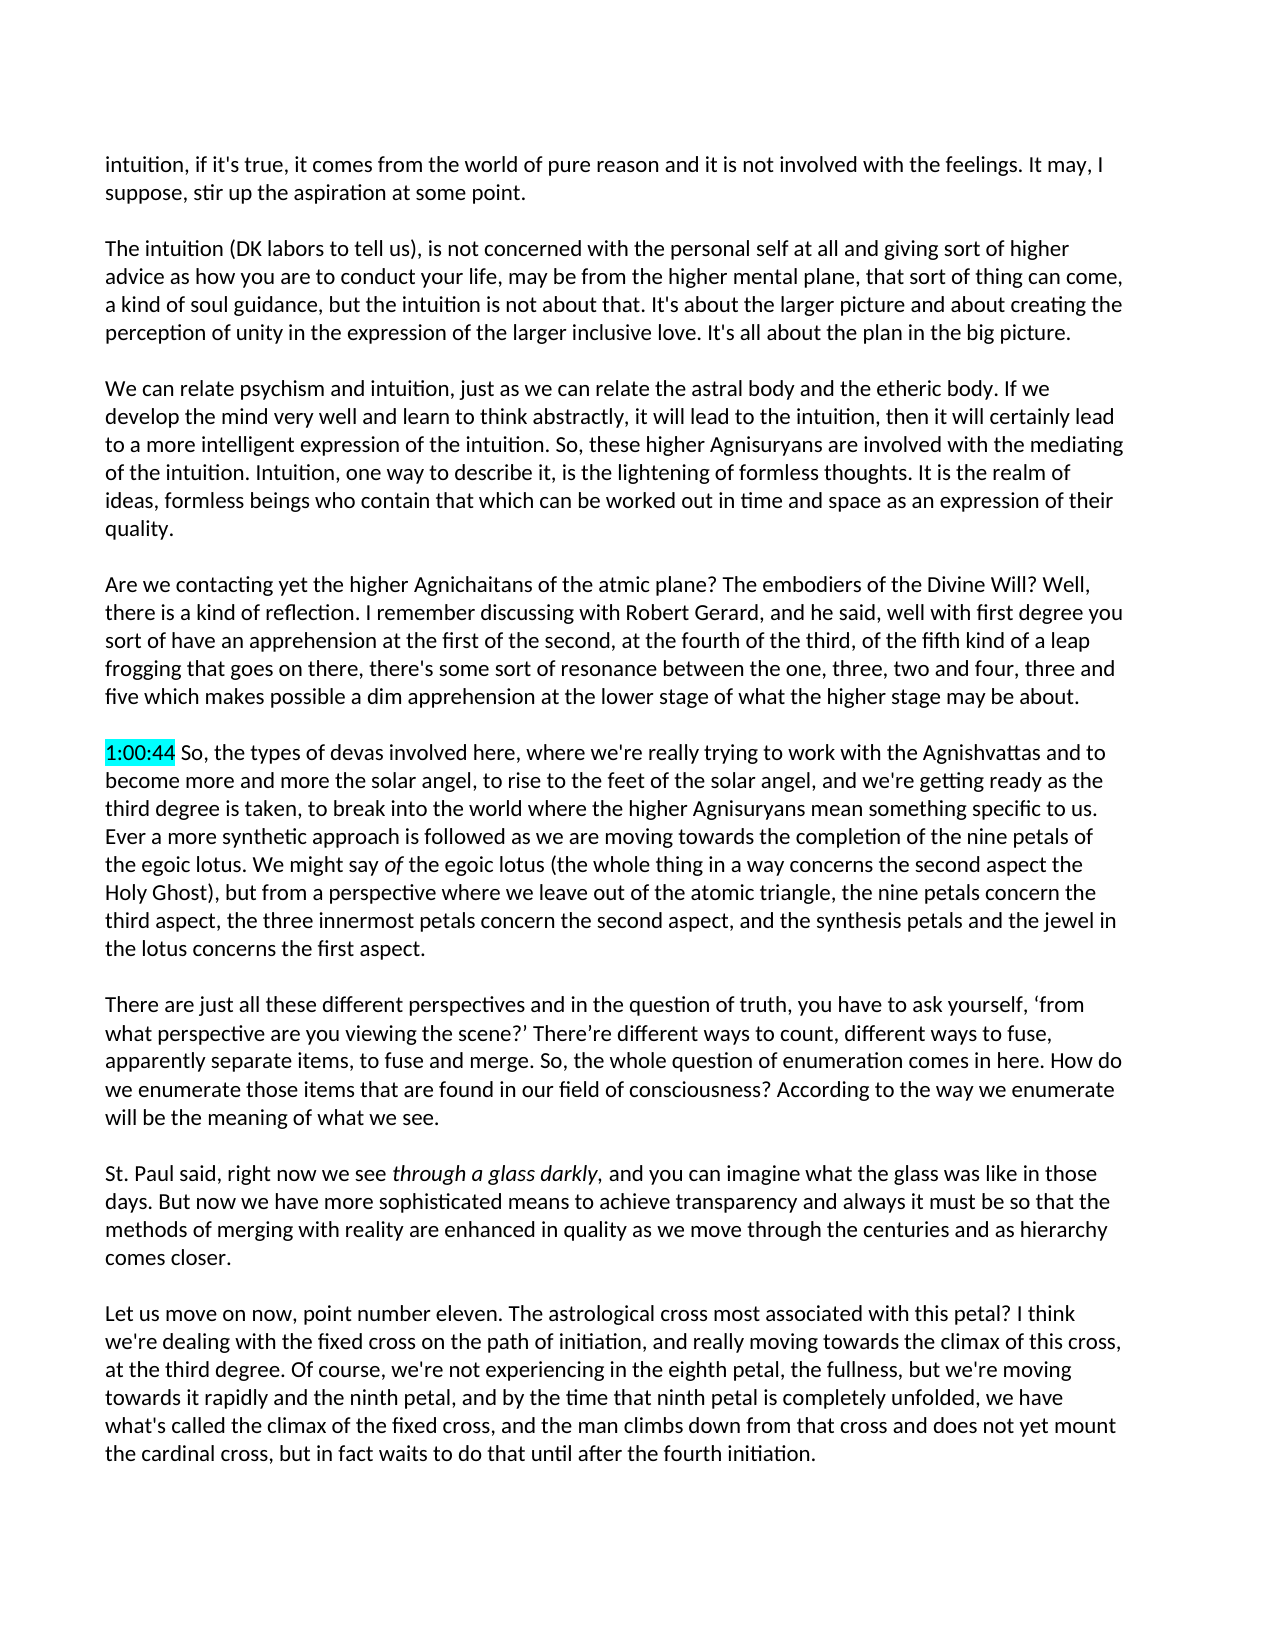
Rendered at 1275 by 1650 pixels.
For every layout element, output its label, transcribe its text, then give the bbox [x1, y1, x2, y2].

text St. Paul said, right now we see through a glass darkly, and you can imagine what the glass was like in those days. But now we have more sophisticated means to achieve transparency and always it must be so that the methods of merging with reality are enhanced in quality as we move through the centuries and as hierarchy comes closer. [105, 1159, 1125, 1271]
text The intuition (DK labors to tell us), is not concerned with the personal self at all and giving sort of higher advice as how you are to conduct your life, may be from the higher mental plane, that sort of thing can come, a kind of soul guidance, but the intuition is not about that. It's about the larger picture and about creating the perception of unity in the expression of the larger inclusive love. It's all about the plan in the big picture. [105, 234, 1125, 346]
text Are we contacting yet the higher Agnichaitans of the atmic plane? The embodiers of the Divine Will? Well, there is a kind of reflection. I remember discussing with Robert Gerard, and he said, well with first degree you sort of have an apprehension at the first of the second, at the fourth of the third, of the fifth kind of a leap frogging that goes on there, there's some sort of resonance between the one, three, two and four, three and five which makes possible a dim apprehension at the lower stage of what the higher stage may be about. [105, 570, 1125, 710]
text Let us move on now, point number eleven. The astrological cross most associated with this petal? I think we're dealing with the fixed cross on the path of initiation, and really moving towards the climax of this cross, at the third degree. Of course, we're not experiencing in the eighth petal, the fullness, but we're moving towards it rapidly and the ninth petal, and by the time that ninth petal is completely unfolded, we have what's called the climax of the fixed cross, and the man climbs down from that cross and does not yet mount the cardinal cross, but in fact waits to do that until after the fourth initiation. [105, 1299, 1125, 1467]
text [105, 150, 1125, 206]
text 1:00:44 So, the types of devas involved here, where we're really trying to work with the Agnishvattas and to become more and more the solar angel, to rise to the feet of the solar angel, and we're getting ready as the third degree is taken, to break into the world where the higher Agnisuryans mean something specific to us. Ever a more synthetic approach is followed as we are moving towards the completion of the nine petals of the egoic lotus. We might say of the egoic lotus (the whole thing in a way concerns the second aspect the Holy Ghost), but from a perspective where we leave out of the atomic triangle, the nine petals concern the third aspect, the three innermost petals concern the second aspect, and the synthesis petals and the jewel in the lotus concerns the first aspect. [105, 738, 1125, 963]
text We can relate psychism and intuition, just as we can relate the astral body and the etheric body. If we develop the mind very well and learn to think abstractly, it will lead to the intuition, then it will certainly lead to a more intelligent expression of the intuition. So, these higher Agnisuryans are involved with the mediating of the intuition. Intuition, one way to describe it, is the lightening of formless thoughts. It is the realm of ideas, formless beings who contain that which can be worked out in time and space as an expression of their quality. [105, 374, 1125, 542]
text There are just all these different perspectives and in the question of truth, you have to ask yourself, ‘from what perspective are you viewing the scene?’ There’re different ways to count, different ways to fuse, apparently separate items, to fuse and merge. So, the whole question of enumeration comes in here. How do we enumerate those items that are found in our field of consciousness? According to the way we enumerate will be the meaning of what we see. [105, 991, 1125, 1131]
